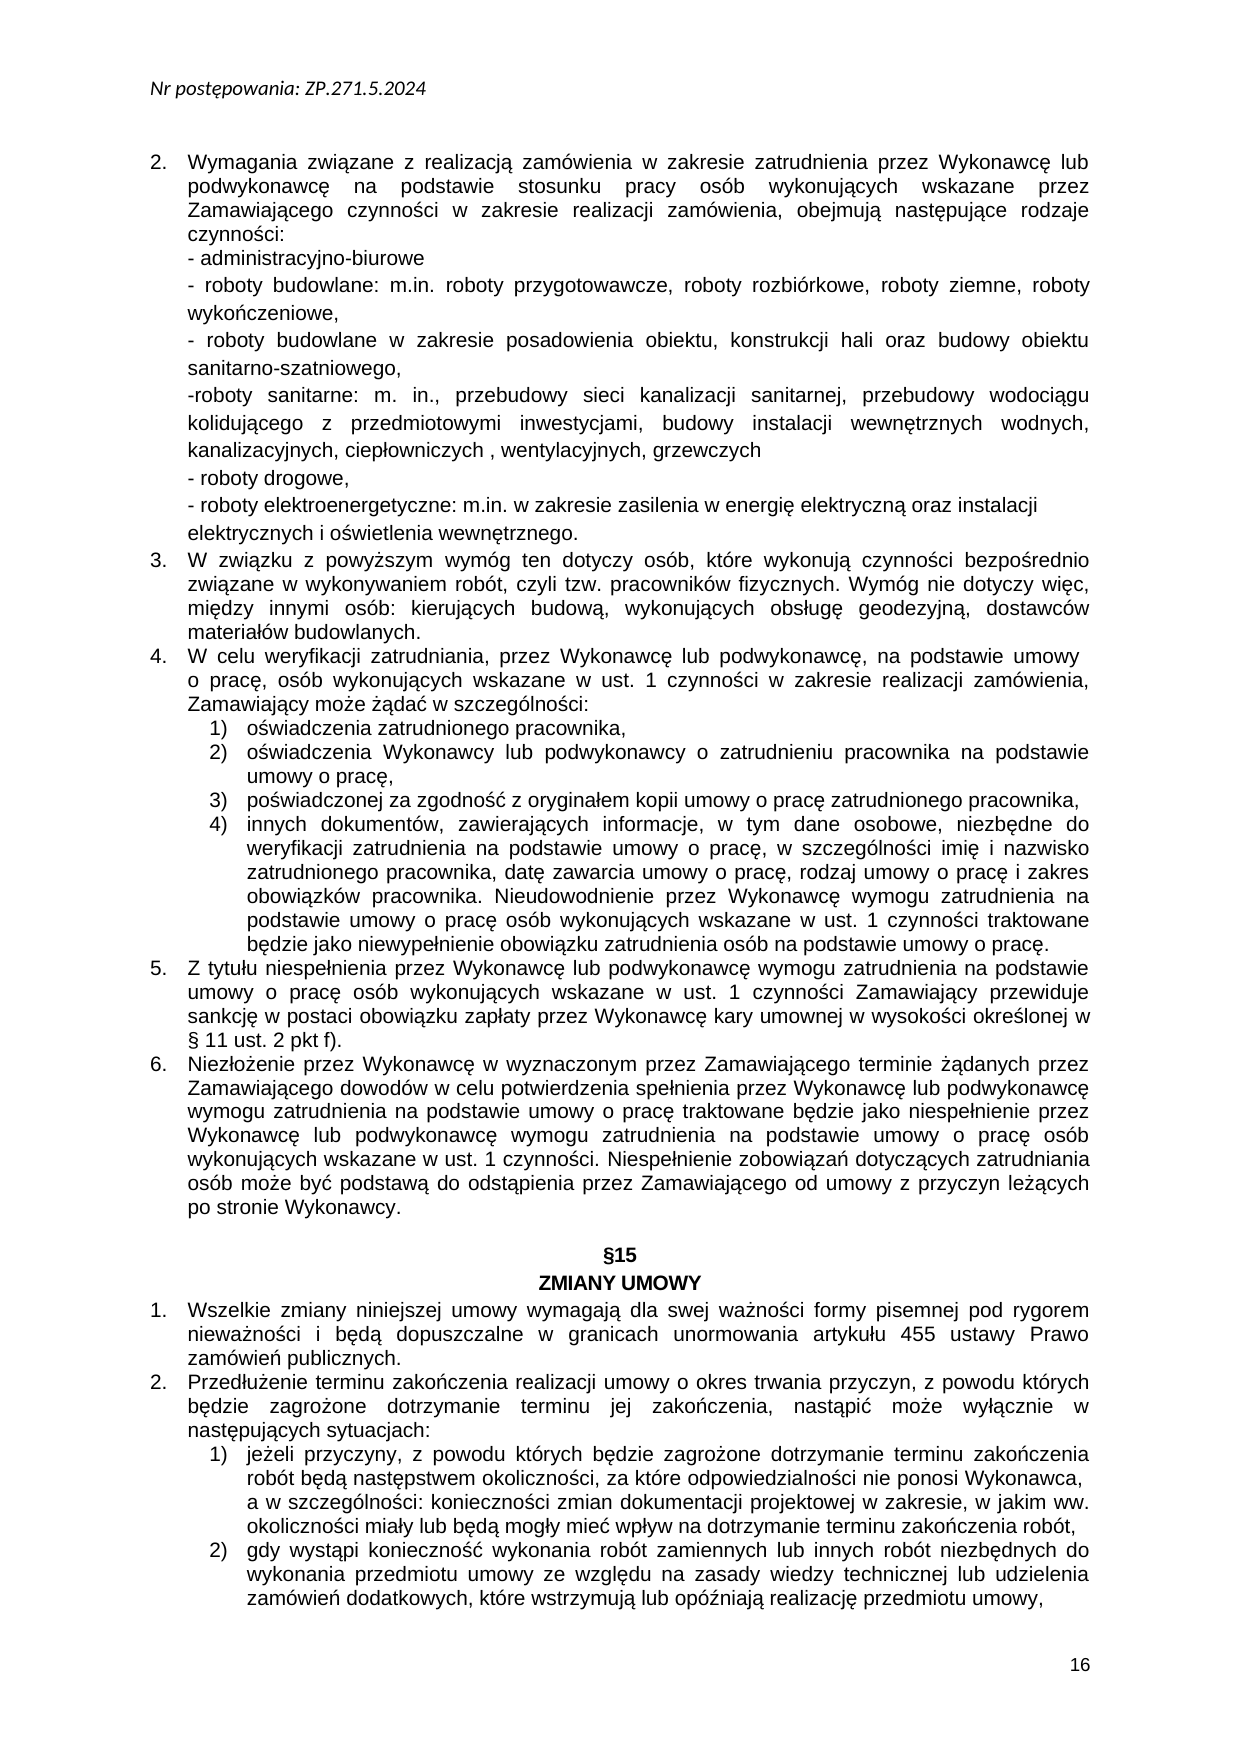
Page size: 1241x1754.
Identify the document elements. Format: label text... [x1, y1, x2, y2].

list W celu weryfikacji zatrudniania, przez Wykonawcę lub podwykonawcę, na podstawie umowy o pracę, osób wykonujących wskazane w ust. 1 czynności w zakresie realizacji zamówienia, Zamawiający może żądać w szczególności: [150, 644, 1090, 716]
list jeżeli przyczyny, z powodu których będzie zagrożone dotrzymanie terminu zakończenia robót będą następstwem okoliczności, za które odpowiedzialności nie ponosi Wykonawca, a w szczególności: konieczności zmian dokumentacji projektowej w zakresie, w jakim ww. okoliczności miały lub będą mogły mieć wpływ na dotrzymanie terminu zakończenia robót, [209, 1442, 1090, 1538]
text - administracyjno-biurowe [150, 246, 1090, 270]
text - roboty elektroenergetyczne: m.in. w zakresie zasilenia w energię elektryczną oraz instalacji [150, 493, 1090, 517]
text §15 [150, 1243, 1090, 1267]
list Z tytułu niespełnienia przez Wykonawcę lub podwykonawcę wymogu zatrudnienia na podstawie umowy o pracę osób wykonujących wskazane w ust. 1 czynności Zamawiający przewiduje sankcję w postaci obowiązku zapłaty przez Wykonawcę kary umownej w wysokości określonej w § 11 ust. 2 pkt f). [150, 956, 1090, 1051]
text -roboty sanitarne: m. in., przebudowy sieci kanalizacji sanitarnej, przebudowy wodociągu kolidującego z przedmiotowymi inwestycjami, budowy instalacji wewnętrznych wodnych, kanalizacyjnych, ciepłowniczych , wentylacyjnych, grzewczych [187, 383, 1090, 462]
list oświadczenia zatrudnionego pracownika, [209, 716, 1090, 740]
list Niezłożenie przez Wykonawcę w wyznaczonym przez Zamawiającego terminie żądanych przez Zamawiającego dowodów w celu potwierdzenia spełnienia przez Wykonawcę lub podwykonawcę wymogu zatrudnienia na podstawie umowy o pracę traktowane będzie jako niespełnienie przez Wykonawcę lub podwykonawcę wymogu zatrudnienia na podstawie umowy o pracę osób wykonujących wskazane w ust. 1 czynności. Niespełnienie zobowiązań dotyczących zatrudniania osób może być podstawą do odstąpienia przez Zamawiającego od umowy z przyczyn leżących po stronie Wykonawcy. [150, 1051, 1090, 1219]
list W związku z powyższym wymóg ten dotyczy osób, które wykonują czynności bezpośrednio związane w wykonywaniem robót, czyli tzw. pracowników fizycznych. Wymóg nie dotyczy więc, między innymi osób: kierujących budową, wykonujących obsługę geodezyjną, dostawców materiałów budowlanych. [150, 548, 1090, 644]
text ZMIANY UMOWY [150, 1271, 1090, 1294]
list Wymagania związane z realizacją zamówienia w zakresie zatrudnienia przez Wykonawcę lub podwykonawcę na podstawie stosunku pracy osób wykonujących wskazane przez Zamawiającego czynności w zakresie realizacji zamówienia, obejmują następujące rodzaje czynności: [150, 150, 1090, 246]
list gdy wystąpi konieczność wykonania robót zamiennych lub innych robót niezbędnych do wykonania przedmiotu umowy ze względu na zasady wiedzy technicznej lub udzielenia zamówień dodatkowych, które wstrzymują lub opóźniają realizację przedmiotu umowy, [209, 1538, 1090, 1609]
list innych dokumentów, zawierających informacje, w tym dane osobowe, niezbędne do weryfikacji zatrudnienia na podstawie umowy o pracę, w szczególności imię i nazwisko zatrudnionego pracownika, datę zawarcia umowy o pracę, rodzaj umowy o pracę i zakres obowiązków pracownika. Nieudowodnienie przez Wykonawcę wymogu zatrudnienia na podstawie umowy o pracę osób wykonujących wskazane w ust. 1 czynności traktowane będzie jako niewypełnienie obowiązku zatrudnienia osób na podstawie umowy o pracę. [209, 812, 1090, 956]
list Przedłużenie terminu zakończenia realizacji umowy o okres trwania przyczyn, z powodu których będzie zagrożone dotrzymanie terminu jej zakończenia, nastąpić może wyłącznie w następujących sytuacjach: [150, 1370, 1090, 1442]
text - roboty budowlane: m.in. roboty przygotowawcze, roboty rozbiórkowe, roboty ziemne, roboty wykończeniowe, [187, 273, 1090, 325]
list oświadczenia Wykonawcy lub podwykonawcy o zatrudnieniu pracownika na podstawie umowy o pracę, [209, 740, 1090, 788]
text - roboty drogowe, [150, 466, 1090, 490]
text elektrycznych i oświetlenia wewnętrznego. [150, 521, 1090, 545]
list Wszelkie zmiany niniejszej umowy wymagają dla swej ważności formy pisemnej pod rygorem nieważności i będą dopuszczalne w granicach unormowania artykułu 455 ustawy Prawo zamówień publicznych. [150, 1298, 1090, 1370]
text - roboty budowlane w zakresie posadowienia obiektu, konstrukcji hali oraz budowy obiektu sanitarno-szatniowego, [187, 328, 1090, 380]
list poświadczonej za zgodność z oryginałem kopii umowy o pracę zatrudnionego pracownika, [209, 788, 1090, 812]
